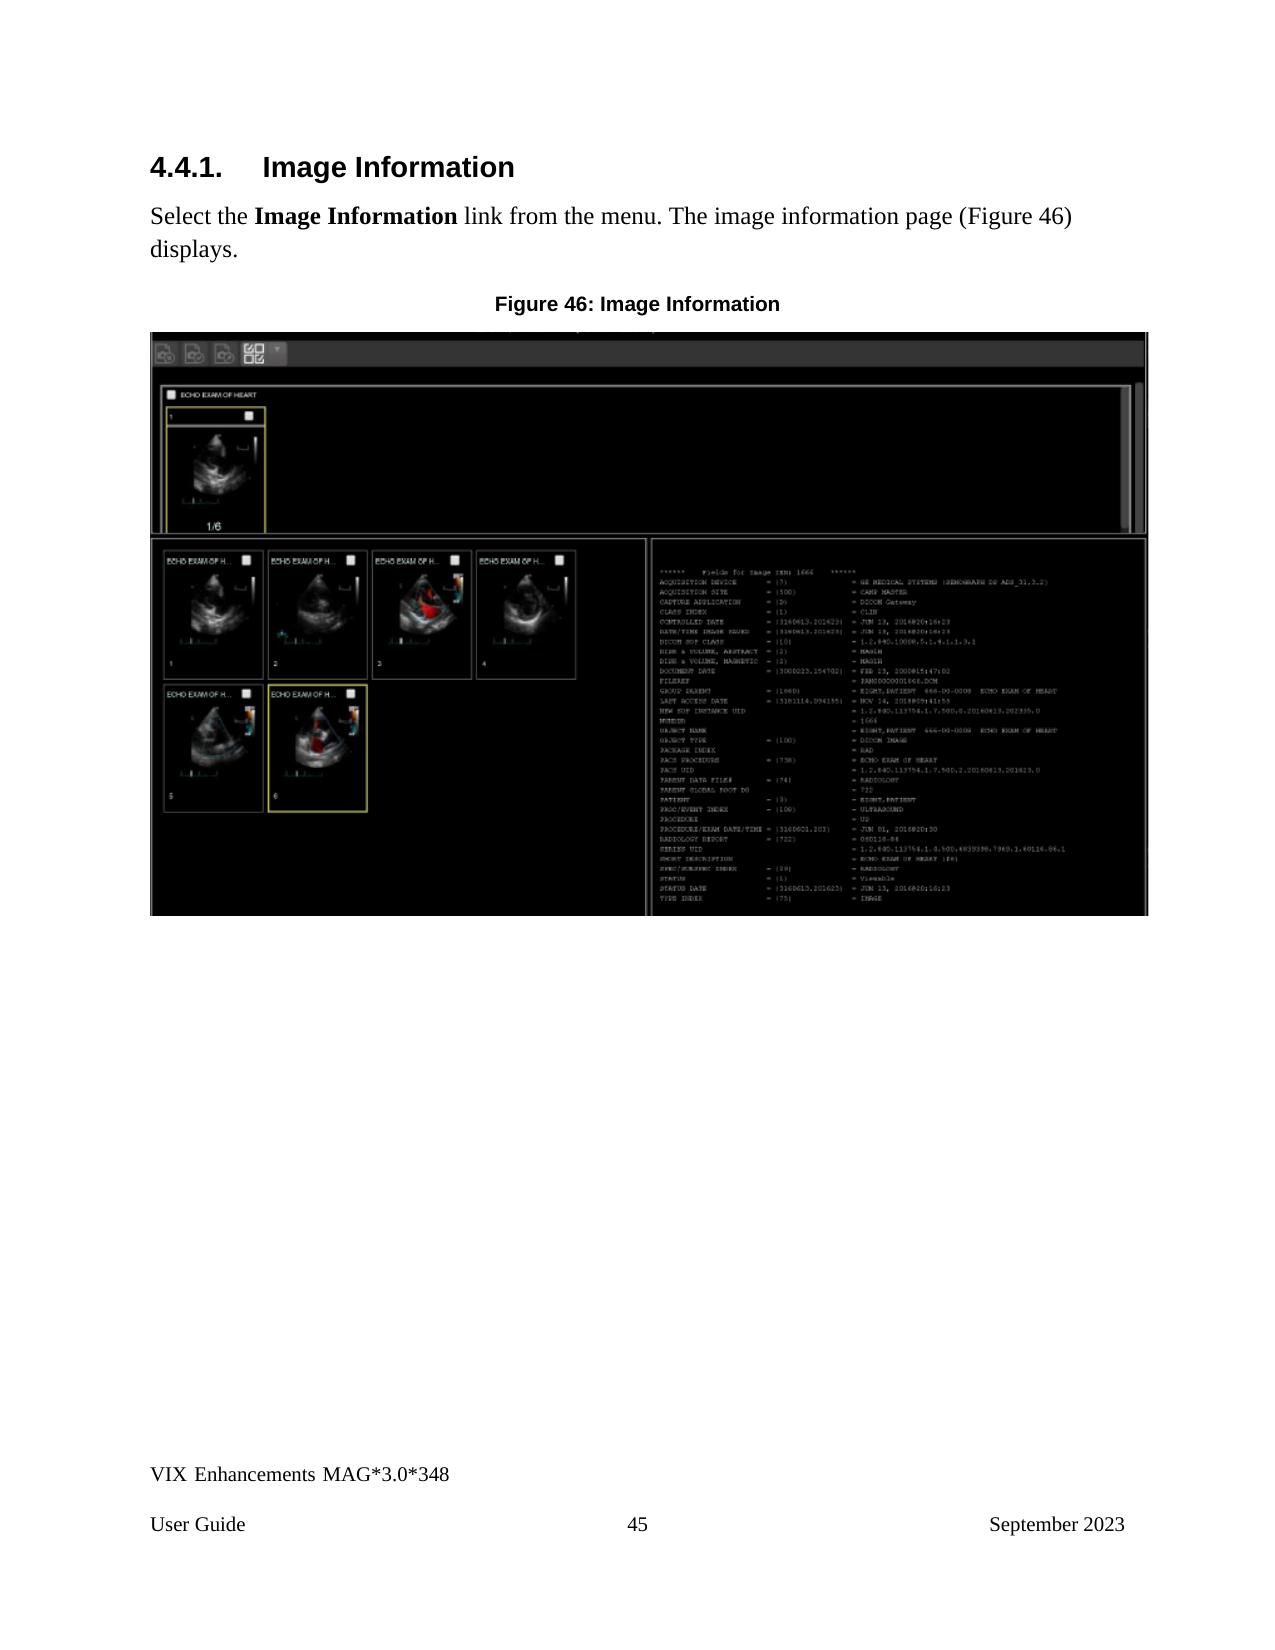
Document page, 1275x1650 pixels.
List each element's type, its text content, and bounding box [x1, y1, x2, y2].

picture [150, 332, 1149, 916]
text Figure 46: Image Information [150, 292, 1125, 316]
subtitle Image Information [150, 150, 1125, 183]
text Select the Image Information link from the menu. The image information page (Figure 46) displays. [150, 201, 1125, 263]
